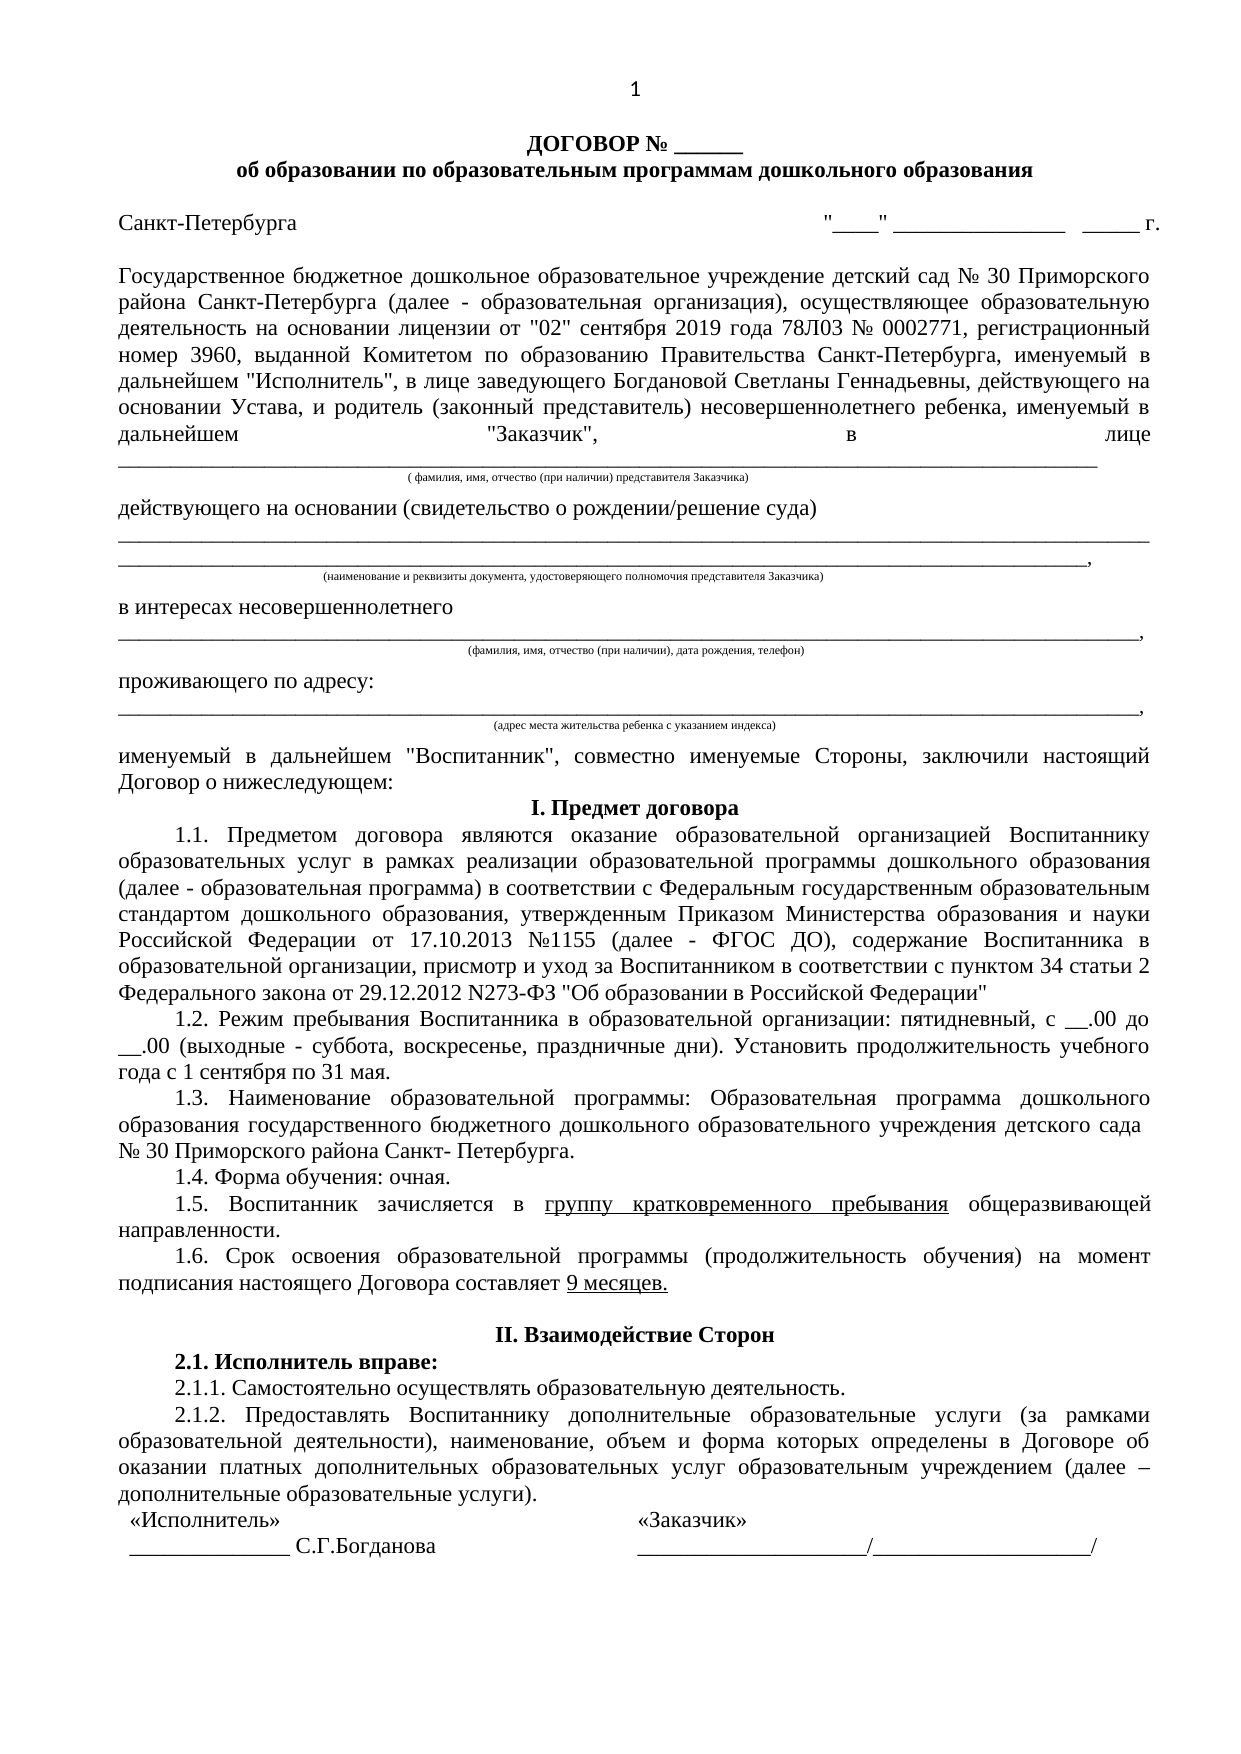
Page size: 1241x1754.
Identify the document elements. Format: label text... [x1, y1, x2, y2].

text 1.5. Воспитанник зачисляется в группу кратковременного пребывания общеразвивающей направленности. [118, 1190, 1152, 1242]
table_header «Заказчик» ____________________/___________________/ [626, 1506, 1152, 1585]
text (адрес места жительства ребенка с указанием индекса) [118, 718, 1152, 742]
table_header «Исполнитель» ______________ С.Г.Богданова [118, 1506, 626, 1585]
text об образовании по образовательным программам дошкольного образования [118, 156, 1152, 183]
text 1.3. Наименование образовательной программы: Образовательная программа дошкольного образования государственного бюджетного дошкольного образовательного учреждения детского сада № 30 Приморского района Санкт- Петербурга. [118, 1084, 1152, 1163]
text (наименование и реквизиты документа, удостоверяющего полномочия представителя Заказчика) [118, 569, 1152, 593]
text 2.1.2. Предоставлять Воспитаннику дополнительные образовательные услуги (за рамками образовательной деятельности), наименование, объем и форма которых определены в Договоре об оказании платных дополнительных образовательных услуг образовательным учреждением (далее – дополнительные образовательные услуги). [118, 1401, 1152, 1506]
text Санкт-Петербурга "____" _______________ _____ г. [118, 209, 1152, 235]
text 1.2. Режим пребывания Воспитанника в образовательной организации: пятидневный, с __.00 до __.00 (выходные - суббота, воскресенье, праздничные дни). Установить продолжительность учебного года с 1 сентября по 31 мая. [118, 1005, 1152, 1084]
text именуемый в дальнейшем "Воспитанник", совместно именуемые Стороны, заключили настоящий Договор о нижеследующем: [118, 742, 1152, 794]
text I. Предмет договора [118, 794, 1152, 821]
text 1.4. Форма обучения: очная. [118, 1163, 1152, 1190]
text проживающего по адресу: __________________________________________________________________________________________________, [118, 667, 1152, 718]
text 2.1.1. Самостоятельно осуществлять образовательную деятельность. [118, 1374, 1152, 1401]
text ( фамилия, имя, отчество (при наличии) представителя Заказчика) [118, 470, 1152, 494]
text ДОГОВОР № ______ [118, 130, 1152, 156]
text Государственное бюджетное дошкольное образовательное учреждение детский сад № 30 Приморского района Санкт-Петербурга (далее - образовательная организация), осуществляющее образовательную деятельность на основании лицензии от "02" сентября 2019 года 78Л03 № 0002771, регистрационный номер 3960, выданной Комитетом по образованию Правительства Санкт-Петербурга, именуемый в дальнейшем "Исполнитель", в лице заведующего Богдановой Светланы Геннадьевны, действующего на основании Устава, и родитель (законный представитель) несовершеннолетнего ребенка, именуемый в дальнейшем "Заказчик", в лице ______________________________________________________________________________________________ [118, 262, 1152, 470]
text 1.6. Срок освоения образовательной программы (продолжительность обучения) на момент подписания настоящего Договора составляет 9 месяцев. [118, 1242, 1152, 1295]
text 2.1. Исполнитель вправе: [118, 1348, 1152, 1374]
text в интересах несовершеннолетнего __________________________________________________________________________________________________, [118, 593, 1152, 643]
text 1.1. Предметом договора являются оказание образовательной организацией Воспитаннику образовательных услуг в рамках реализации образовательной программы дошкольного образования (далее - образовательная программа) в соответствии с Федеральным государственным образовательным стандартом дошкольного образования, утвержденным Приказом Министерства образования и науки Российской Федерации от 17.10.2013 №1155 (далее - ФГОС ДО), содержание Воспитанника в образовательной организации, присмотр и уход за Воспитанником в соответствии с пунктом 34 статьи 2 Федерального закона от 29.12.2012 N273-ФЗ "Об образовании в Российской Федерации" [118, 821, 1152, 1005]
text II. Взаимодействие Сторон [118, 1322, 1152, 1348]
text действующего на основании (свидетельство о рождении/решение суда) ________________________________________________________________________________________________________________________________________________________________________________________________, [118, 494, 1152, 569]
text (фамилия, имя, отчество (при наличии), дата рождения, телефон) [118, 643, 1152, 667]
